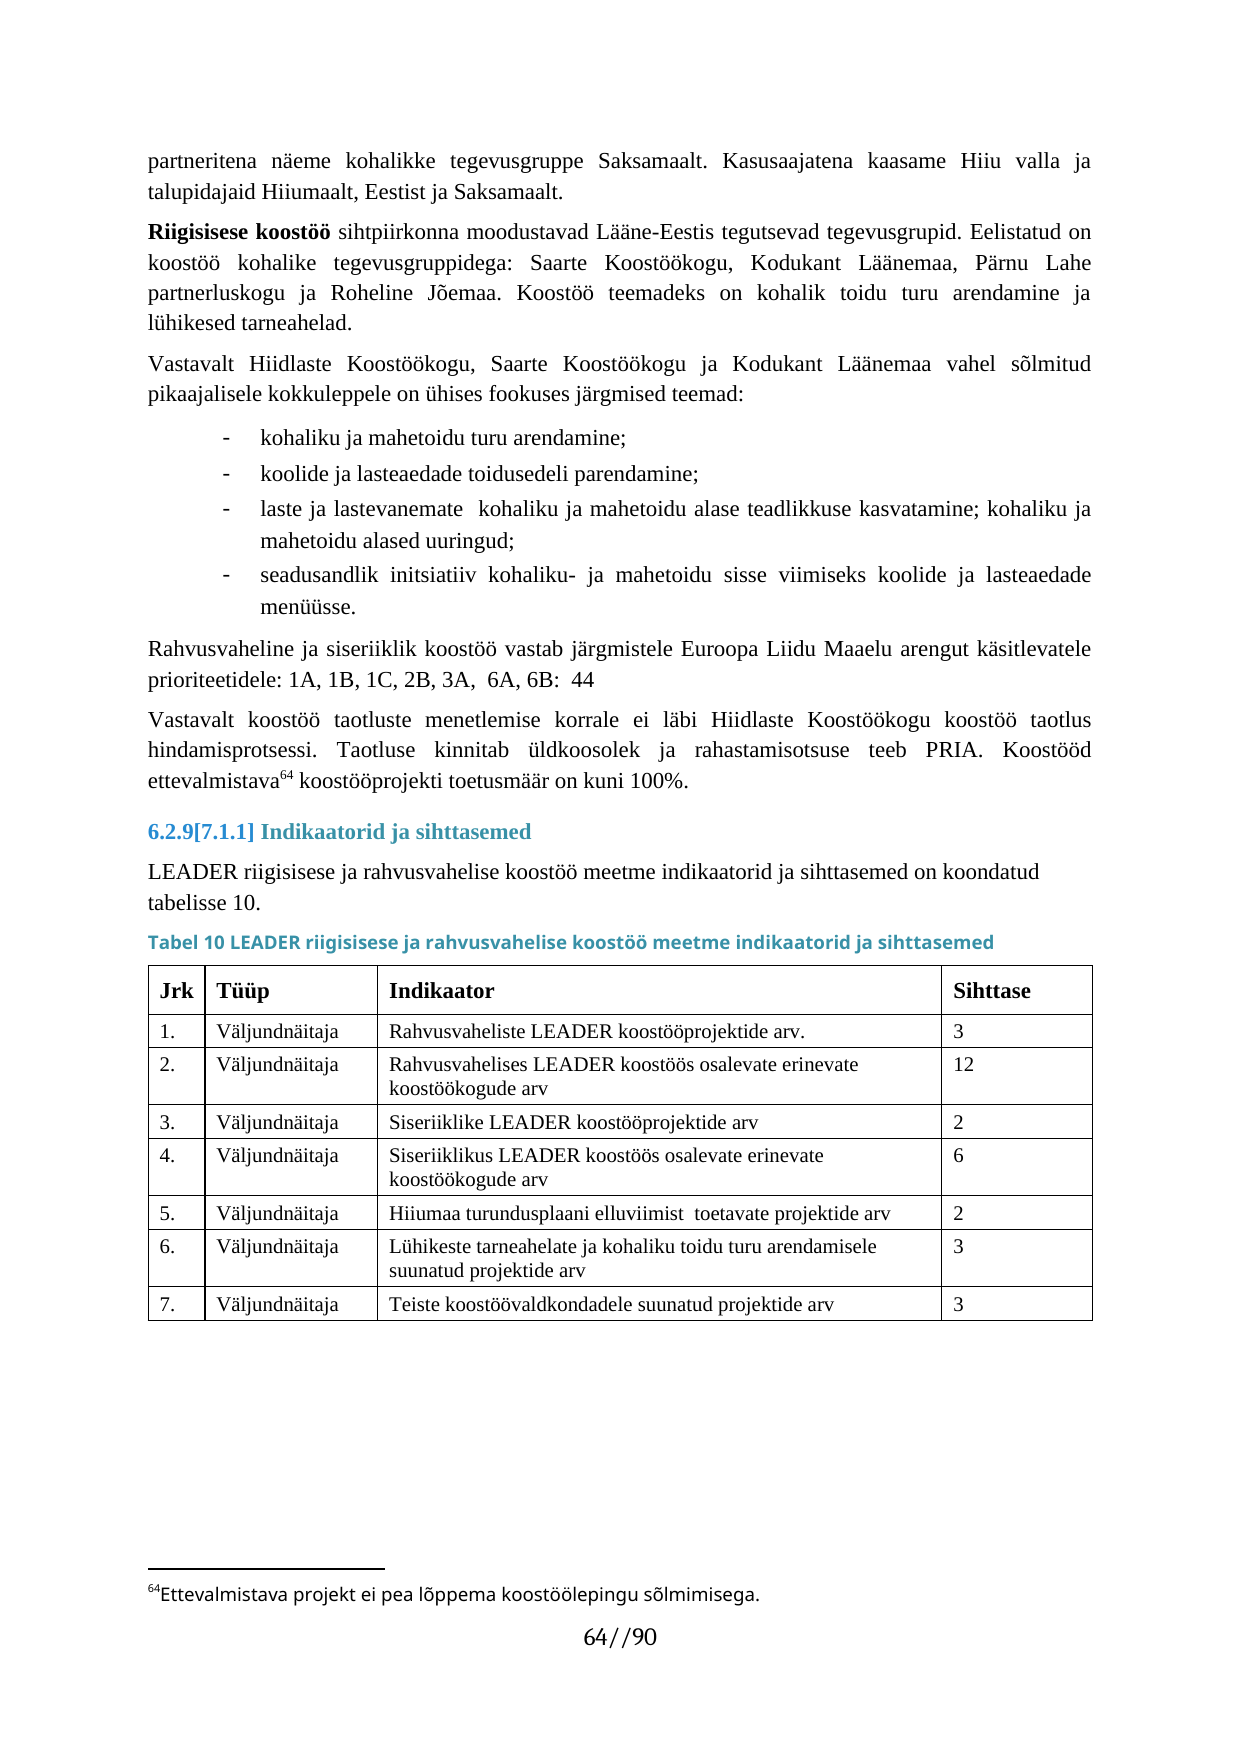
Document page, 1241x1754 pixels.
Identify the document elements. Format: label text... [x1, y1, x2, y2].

table_cell Rahvusvaheliste LEADER koostööprojektide arv. [378, 1015, 941, 1047]
table_cell 2 [942, 1196, 1092, 1229]
table_cell Väljundnäitaja [206, 1230, 377, 1286]
table_cell Väljundnäitaja [206, 1139, 377, 1195]
list koolide ja lasteaedade toidusedeli parendamine; [223, 456, 1093, 488]
table_cell Rahvusvahelises LEADER koostöös osalevate erinevate koostöökogude arv [378, 1048, 941, 1104]
list kohaliku ja mahetoidu turu arendamine; [223, 421, 1093, 452]
table_header Sihttase [942, 966, 1092, 1013]
table_cell 2 [942, 1105, 1092, 1138]
text Rahvusvaheline ja siseriiklik koostöö vastab järgmistele Euroopa Liidu Maaelu arengut käsitlevatele prioriteetidele: 1A, 1B, 1C, 2B, 3A, 6A, 6B: 44 [148, 636, 1093, 692]
table_cell 3. [149, 1105, 204, 1138]
table_cell Väljundnäitaja [206, 1196, 377, 1229]
table_cell 6. [149, 1230, 204, 1286]
table_cell 4. [149, 1139, 204, 1195]
text Tabel 10 LEADER riigisisese ja rahvusvahelise koostöö meetme indikaatorid ja sihttasemed [148, 929, 1093, 955]
text Riigisisese koostöö sihtpiirkonna moodustavad Lääne-Eestis tegutsevad tegevusgrupid. Eelistatud on koostöö kohalike tegevusgruppidega: Saarte Koostöökogu, Kodukant Läänemaa, Pärnu Lahe partnerluskogu ja Roheline Jõemaa. Koostöö teemadeks on kohalik toidu turu arendamine ja lühikesed tarneahelad. [148, 218, 1093, 335]
table_cell Lühikeste tarneahelate ja kohaliku toidu turu arendamisele suunatud projektide arv [378, 1230, 941, 1286]
table_header Jrk [149, 966, 204, 1013]
table_cell Väljundnäitaja [206, 1105, 377, 1138]
table_cell Hiiumaa turundusplaani elluviimist toetavate projektide arv [378, 1196, 941, 1229]
table_cell 2. [149, 1048, 204, 1104]
table_header Indikaator [378, 966, 941, 1013]
table_cell 6 [942, 1139, 1092, 1195]
table_cell Siseriiklike LEADER koostööprojektide arv [378, 1105, 941, 1138]
table_cell Väljundnäitaja [206, 1287, 377, 1320]
text LEADER riigisisese ja rahvusvahelise koostöö meetme indikaatorid ja sihttasemed on koondatud tabelisse 10. [148, 858, 1093, 915]
table_header Tüüp [206, 966, 377, 1013]
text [148, 148, 1093, 204]
table_cell 5. [149, 1196, 204, 1229]
table_cell 3 [942, 1230, 1092, 1286]
text Vastavalt koostöö taotluste menetlemise korrale ei läbi Hiidlaste Koostöökogu koostöö taotlus hindamisprotsessi. Taotluse kinnitab üldkoosolek ja rahastamisotsuse teeb PRIA. Koostööd ettevalmistava koostööprojekti toetusmäär on kuni 100%. [148, 706, 1093, 793]
table_cell Väljundnäitaja [206, 1015, 377, 1047]
subtitle Indikaatorid ja sihttasemed [148, 818, 1093, 844]
table_cell 3 [942, 1287, 1092, 1320]
list laste ja lastevanemate kohaliku ja mahetoidu alase teadlikkuse kasvatamine; kohaliku ja mahetoidu alased uuringud; [223, 492, 1093, 554]
table_cell Siseriiklikus LEADER koostöös osalevate erinevate koostöökogude arv [378, 1139, 941, 1195]
table_cell 12 [942, 1048, 1092, 1104]
table_cell 3 [942, 1015, 1092, 1047]
table_cell 1. [149, 1015, 204, 1047]
table_cell Teiste koostöövaldkondadele suunatud projektide arv [378, 1287, 941, 1320]
table_cell Väljundnäitaja [206, 1048, 377, 1104]
text Vastavalt Hiidlaste Koostöökogu, Saarte Koostöökogu ja Kodukant Läänemaa vahel sõlmitud pikaajalisele kokkuleppele on ühises fookuses järgmised teemad: [148, 350, 1093, 406]
list seadusandlik initsiatiiv kohaliku- ja mahetoidu sisse viimiseks koolide ja lasteaedade menüüsse. [223, 558, 1093, 619]
table_cell 7. [149, 1287, 204, 1320]
